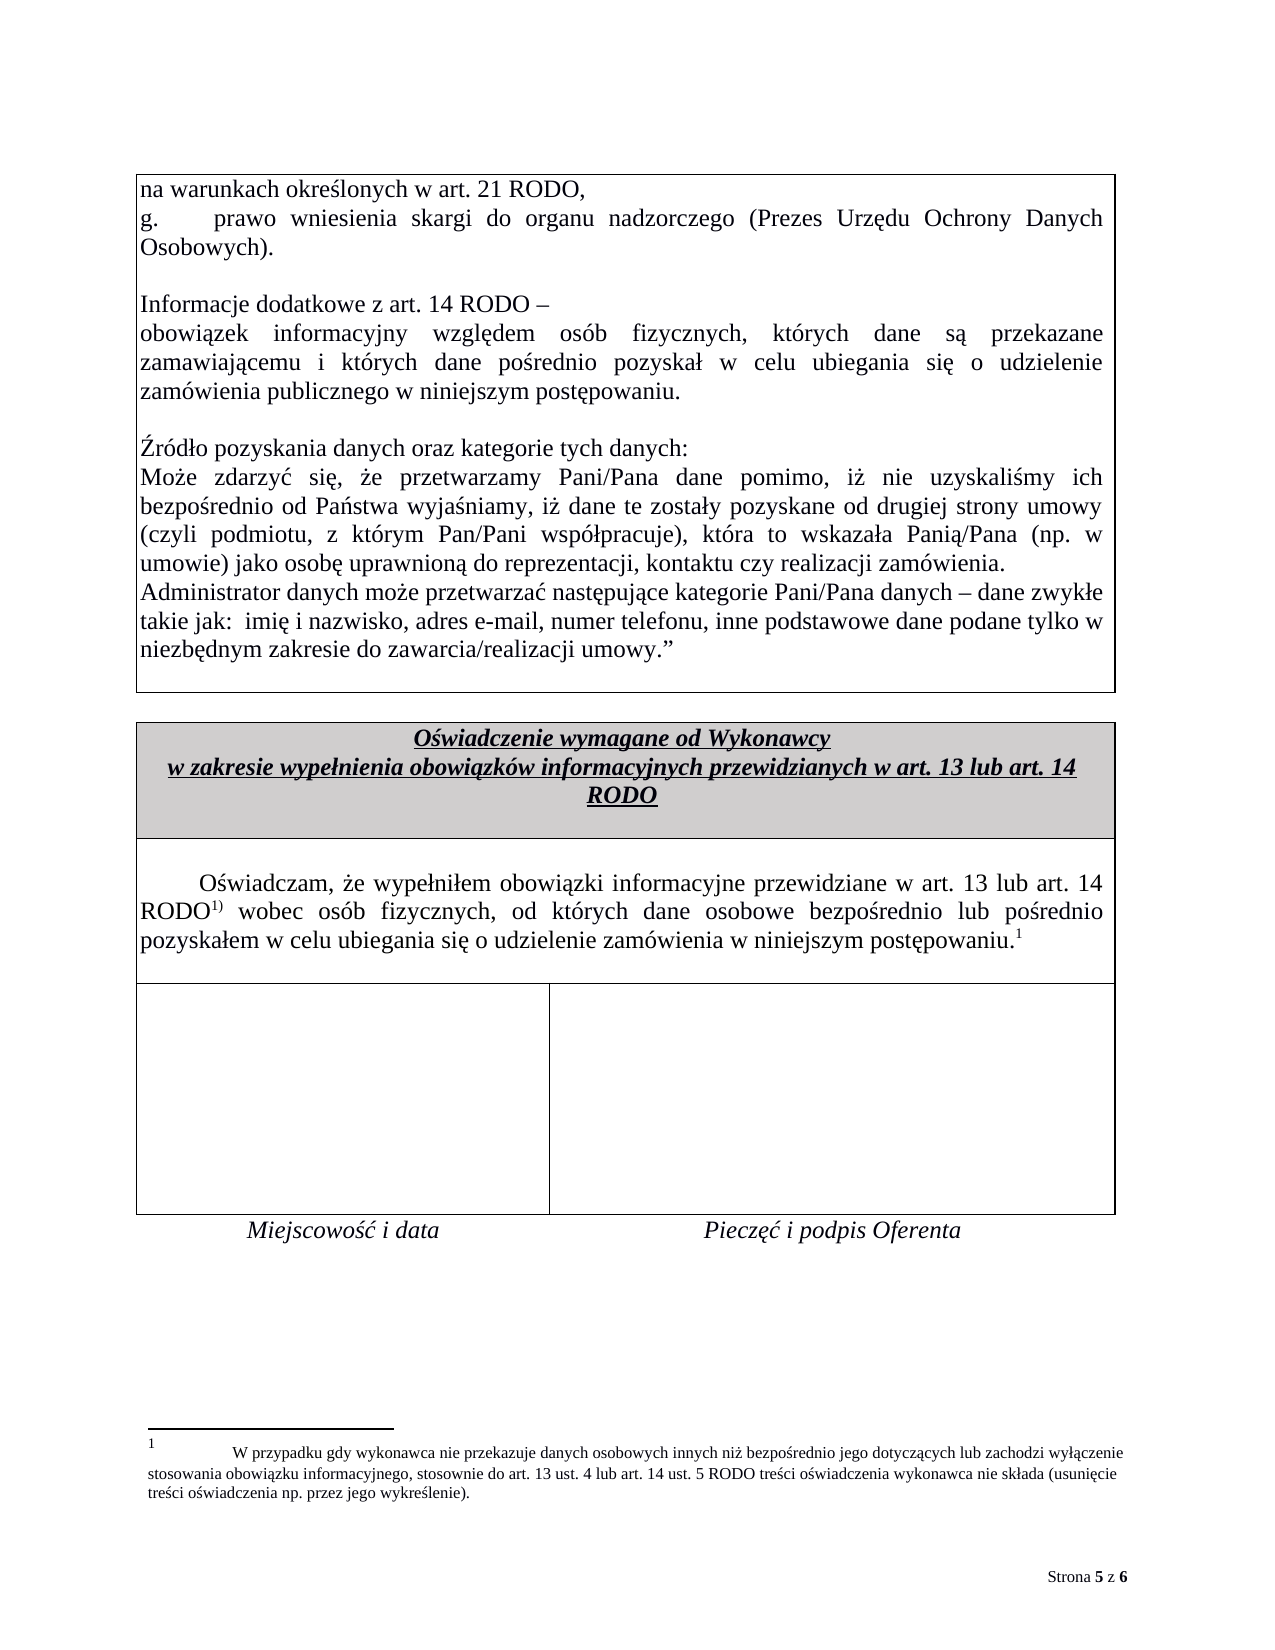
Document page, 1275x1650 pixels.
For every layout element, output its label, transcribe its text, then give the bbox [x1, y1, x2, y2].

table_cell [137, 175, 1114, 692]
table_cell [550, 984, 1114, 1214]
table_cell Oświadczam, że wypełniłem obowiązki informacyjne przewidziane w art. 13 lub art. 14 RODO1) wobec osób fizycznych, od których dane osobowe bezpośrednio lub pośrednio pozyskałem w celu ubiegania się o udzielenie zamówienia w niniejszym postępowaniu. [137, 839, 1114, 983]
table_cell Miejscowość i data [136, 1215, 549, 1278]
table_header Oświadczenie wymagane od Wykonawcy w zakresie wypełnienia obowiązków informacyjnych przewidzianych w art. 13 lub art. 14 RODO [137, 723, 1114, 838]
table_cell Pieczęć i podpis Oferenta [549, 1215, 1115, 1278]
table_cell [137, 984, 549, 1214]
